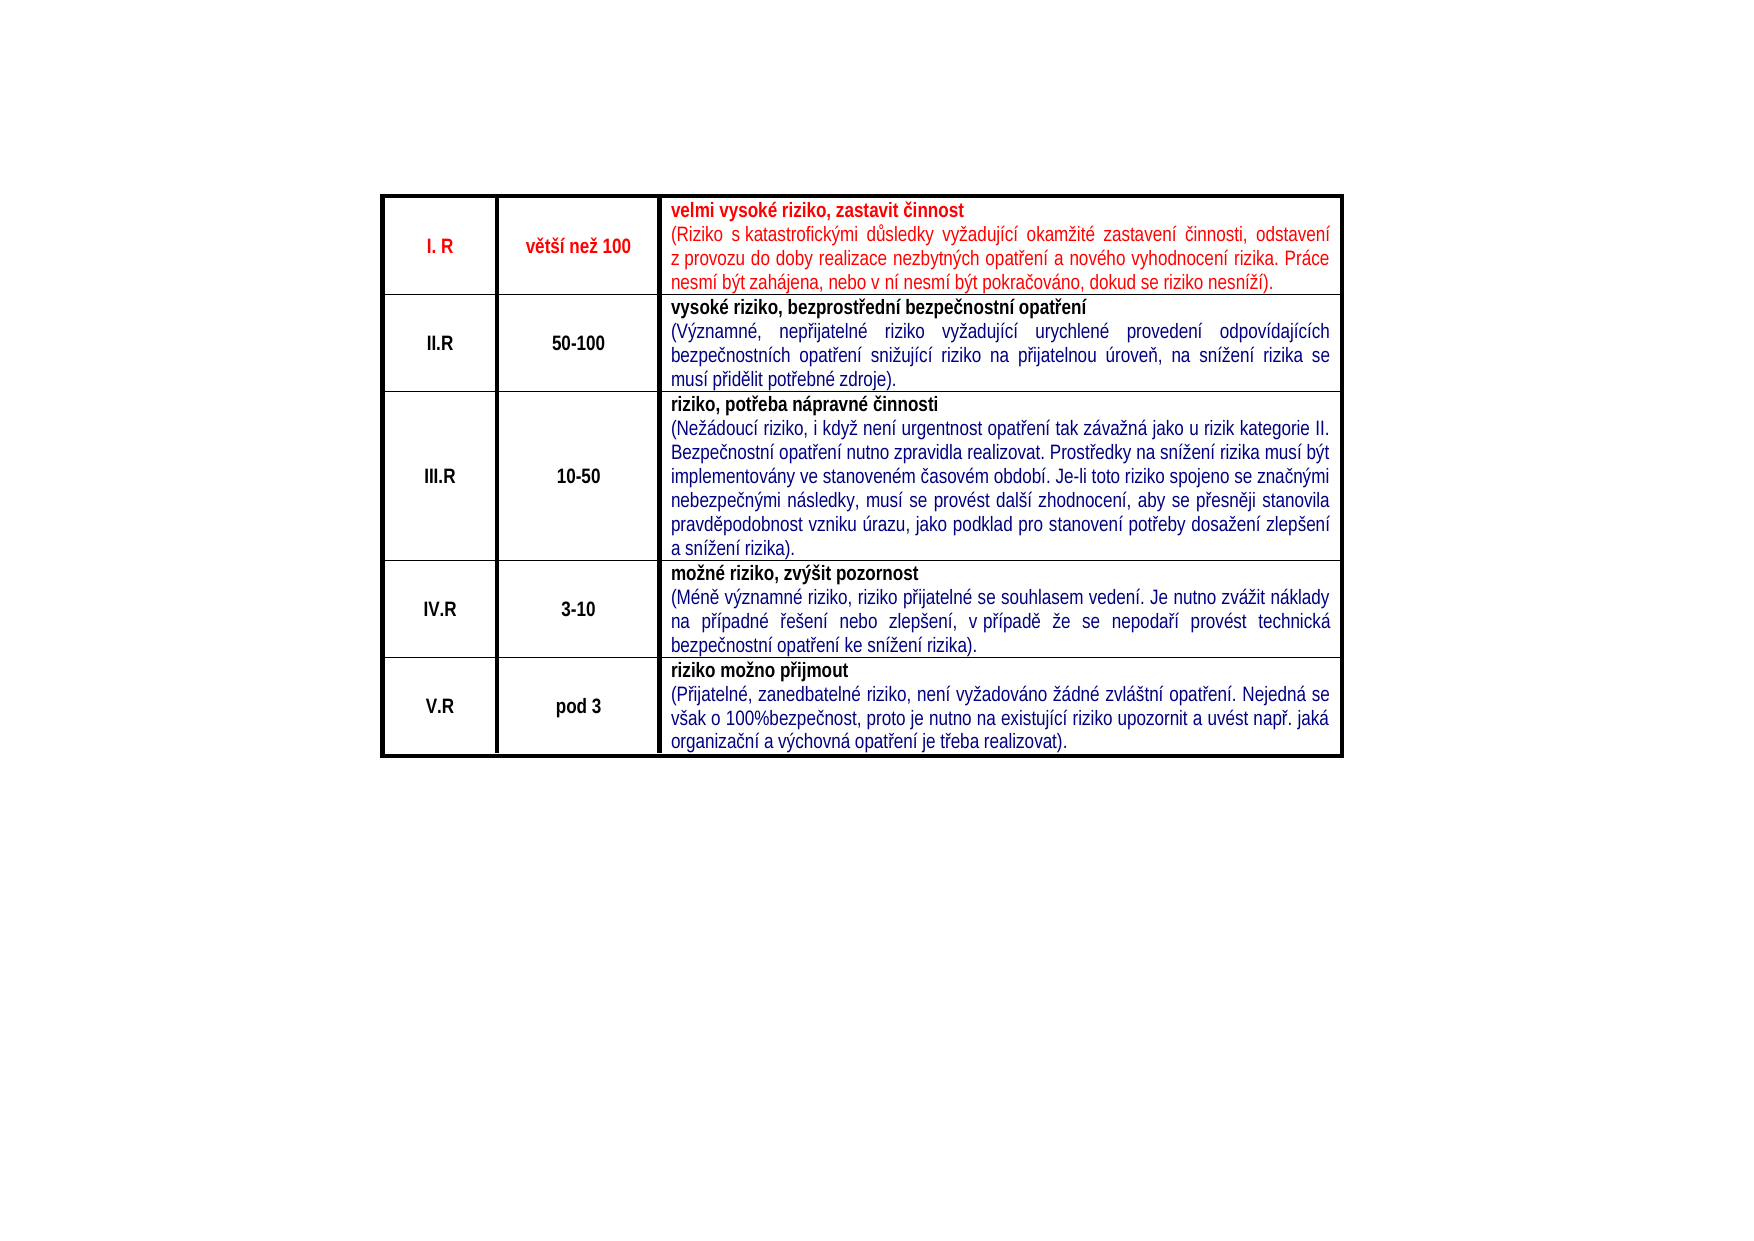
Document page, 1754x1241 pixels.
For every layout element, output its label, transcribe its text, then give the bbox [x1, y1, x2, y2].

table_cell možné riziko, zvýšit pozornost (Méně významné riziko, riziko přijatelné se souhlasem vedení. Je nutno zvážit náklady na případné řešení nebo zlepšení, v případě že se nepodaří provést technická bezpečnostní opatření ke snížení rizika). [662, 561, 1340, 657]
table_cell V.R [385, 658, 495, 753]
table_header I. R [385, 198, 495, 294]
table_cell riziko, potřeba nápravné činnosti (Nežádoucí riziko, i když není urgentnost opatření tak závažná jako u rizik kategorie II. Bezpečnostní opatření nutno zpravidla realizovat. Prostředky na snížení rizika musí být implementovány ve stanoveném časovém období. Je-li toto riziko spojeno se značnými nebezpečnými následky, musí se provést další zhodnocení, aby se přesněji stanovila pravděpodobnost vzniku úrazu, jako podklad pro stanovení potřeby dosažení zlepšení a snížení rizika). [662, 392, 1340, 560]
table_cell 50-100 [499, 295, 657, 391]
table_cell II.R [385, 295, 495, 391]
table_cell vysoké riziko, bezprostřední bezpečnostní opatření (Významné, nepřijatelné riziko vyžadující urychlené provedení odpovídajících bezpečnostních opatření snižující riziko na přijatelnou úroveň, na snížení rizika se musí přidělit potřebné zdroje). [662, 295, 1340, 391]
table_cell IV.R [385, 561, 495, 657]
table_header velmi vysoké riziko, zastavit činnost (Riziko s katastrofickými důsledky vyžadující okamžité zastavení činnosti, odstavení z provozu do doby realizace nezbytných opatření a nového vyhodnocení rizika. Práce nesmí být zahájena, nebo v ní nesmí být pokračováno, dokud se riziko nesníží). [662, 198, 1340, 294]
table_cell riziko možno přijmout (Přijatelné, zanedbatelné riziko, není vyžadováno žádné zvláštní opatření. Nejedná se však o 100%bezpečnost, proto je nutno na existující riziko upozornit a uvést např. jaká organizační a výchovná opatření je třeba realizovat). [662, 658, 1340, 753]
table_cell pod 3 [499, 658, 657, 753]
table_cell III.R [385, 392, 495, 560]
table_cell 3-10 [499, 561, 657, 657]
table_header větší než 100 [499, 198, 657, 294]
table_cell 10-50 [499, 392, 657, 560]
